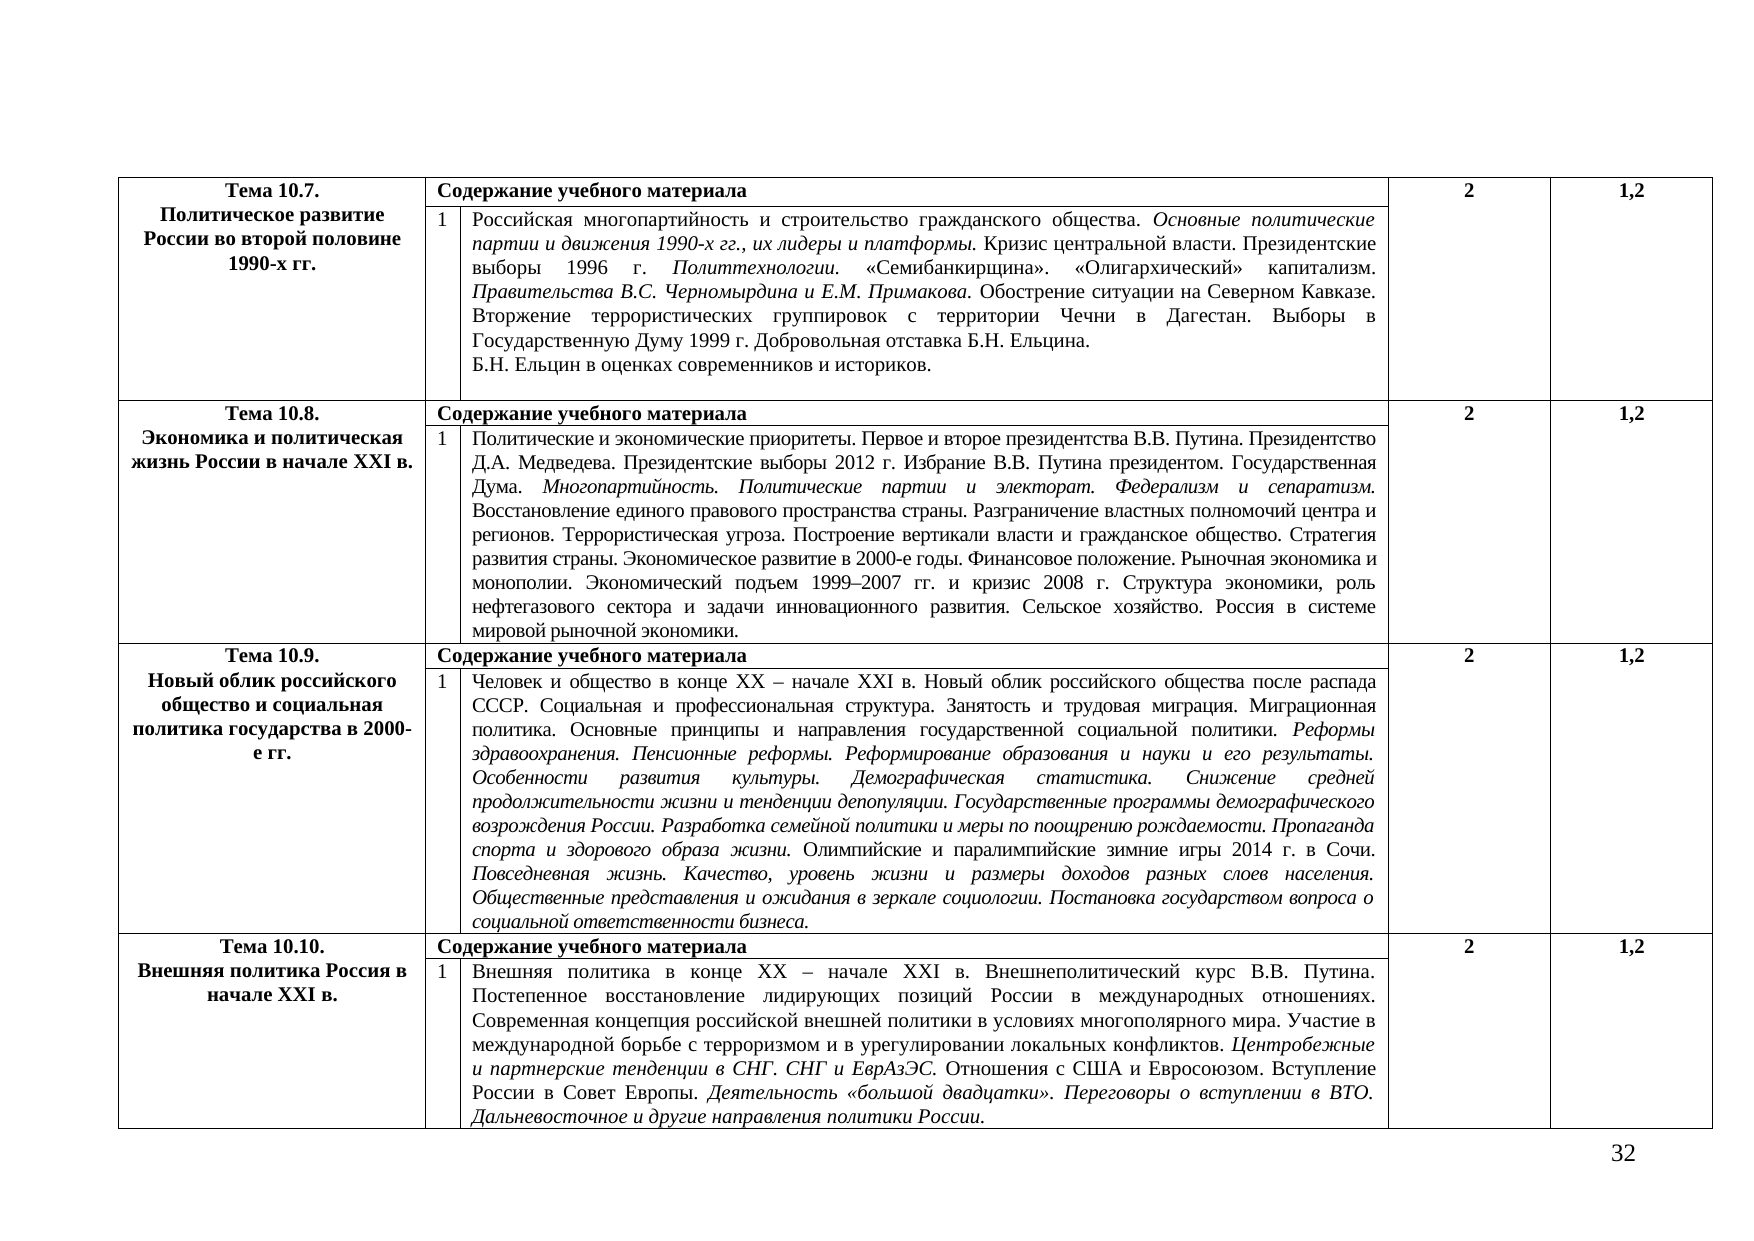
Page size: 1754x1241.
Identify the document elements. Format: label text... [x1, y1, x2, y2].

table_cell Тема 10.9. Новый облик российского общество и социальная политика государства в 2000-е гг. [119, 644, 425, 933]
table_cell Тема 10.8. Экономика и политическая жизнь России в начале XXI в. [119, 401, 425, 642]
table_cell Тема 10.7. Политическое развитие России во второй половине 1990-х гг. [119, 178, 425, 400]
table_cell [461, 959, 1388, 1128]
table_cell Содержание учебного материала [426, 644, 1388, 667]
table_cell Человек и общество в конце XX – начале XXI в. Новый облик российского общества после распада СССР. Социальная и профессиональная структура. Занятость и трудовая миграция. Миграционная политика. Основные принципы и направления государственной социальной политики. Реформы здравоохранения. Пенсионные реформы. Реформирование образования и науки и его результаты. Особенности развития культуры. Демографическая статистика. Снижение средней продолжительности жизни и тенденции депопуляции. Государственные программы демографического возрождения России. Разработка семейной политики и меры по поощрению рождаемости. Пропаганда спорта и здорового образа жизни. Олимпийские и паралимпийские зимние игры 2014 г. в Сочи. Повседневная жизнь. Качество, уровень жизни и размеры доходов разных слоев населения. Общественные представления и ожидания в зеркале социологии. Постановка государством вопроса о социальной ответственности бизнеса. [461, 669, 1388, 933]
table_cell Политические и экономические приоритеты. Первое и второе президентства В.В. Путина. Президентство Д.А. Медведева. Президентские выборы 2012 г. Избрание В.В. Путина президентом. Государственная Дума. Многопартийность. Политические партии и электорат. Федерализм и сепаратизм. Восстановление единого правового пространства страны. Разграничение властных полномочий центра и регионов. Террористическая угроза. Построение вертикали власти и гражданское общество. Стратегия развития страны. Экономическое развитие в 2000-е годы. Финансовое положение. Рыночная экономика и монополии. Экономический подъем 1999–2007 гг. и кризис 2008 г. Структура экономики, роль нефтегазового сектора и задачи инновационного развития. Сельское хозяйство. Россия в системе мировой рыночной экономики. [461, 426, 1388, 642]
table_cell 1 [426, 669, 460, 933]
table_cell Тема 10.10. Внешняя политика Россия в начале XXI в. [119, 934, 425, 1128]
table_cell 1 [426, 426, 460, 642]
table_cell 1,2 [1551, 178, 1712, 400]
table_cell Содержание учебного материала [426, 401, 1388, 425]
table_cell Содержание учебного материала [426, 934, 1388, 958]
table_cell 2 [1389, 934, 1550, 1128]
table_cell 2 [1389, 401, 1550, 642]
table_cell 1,2 [1551, 401, 1712, 642]
table_cell Российская многопартийность и строительство гражданского общества. Основные политические партии и движения 1990-х гг., их лидеры и платформы. Кризис центральной власти. Президентские выборы 1996 г. Политтехнологии. «Семибанкирщина». «Олигархический» капитализм. Правительства В.С. Черномырдина и Е.М. Примакова. Обострение ситуации на Северном Кавказе. Вторжение террористических группировок с территории Чечни в Дагестан. Выборы в Государственную Думу 1999 г. Добровольная отставка Б.Н. Ельцина. Б.Н. Ельцин в оценках современников и историков. [461, 207, 1388, 400]
table_cell Содержание учебного материала [426, 178, 1388, 206]
table_cell 2 [1389, 178, 1550, 400]
table_cell 1 [426, 959, 460, 1128]
table_cell 1,2 [1551, 934, 1712, 1128]
table_cell 2 [1389, 644, 1550, 933]
table_cell 1,2 [1551, 644, 1712, 933]
table_cell 1 [426, 207, 460, 400]
